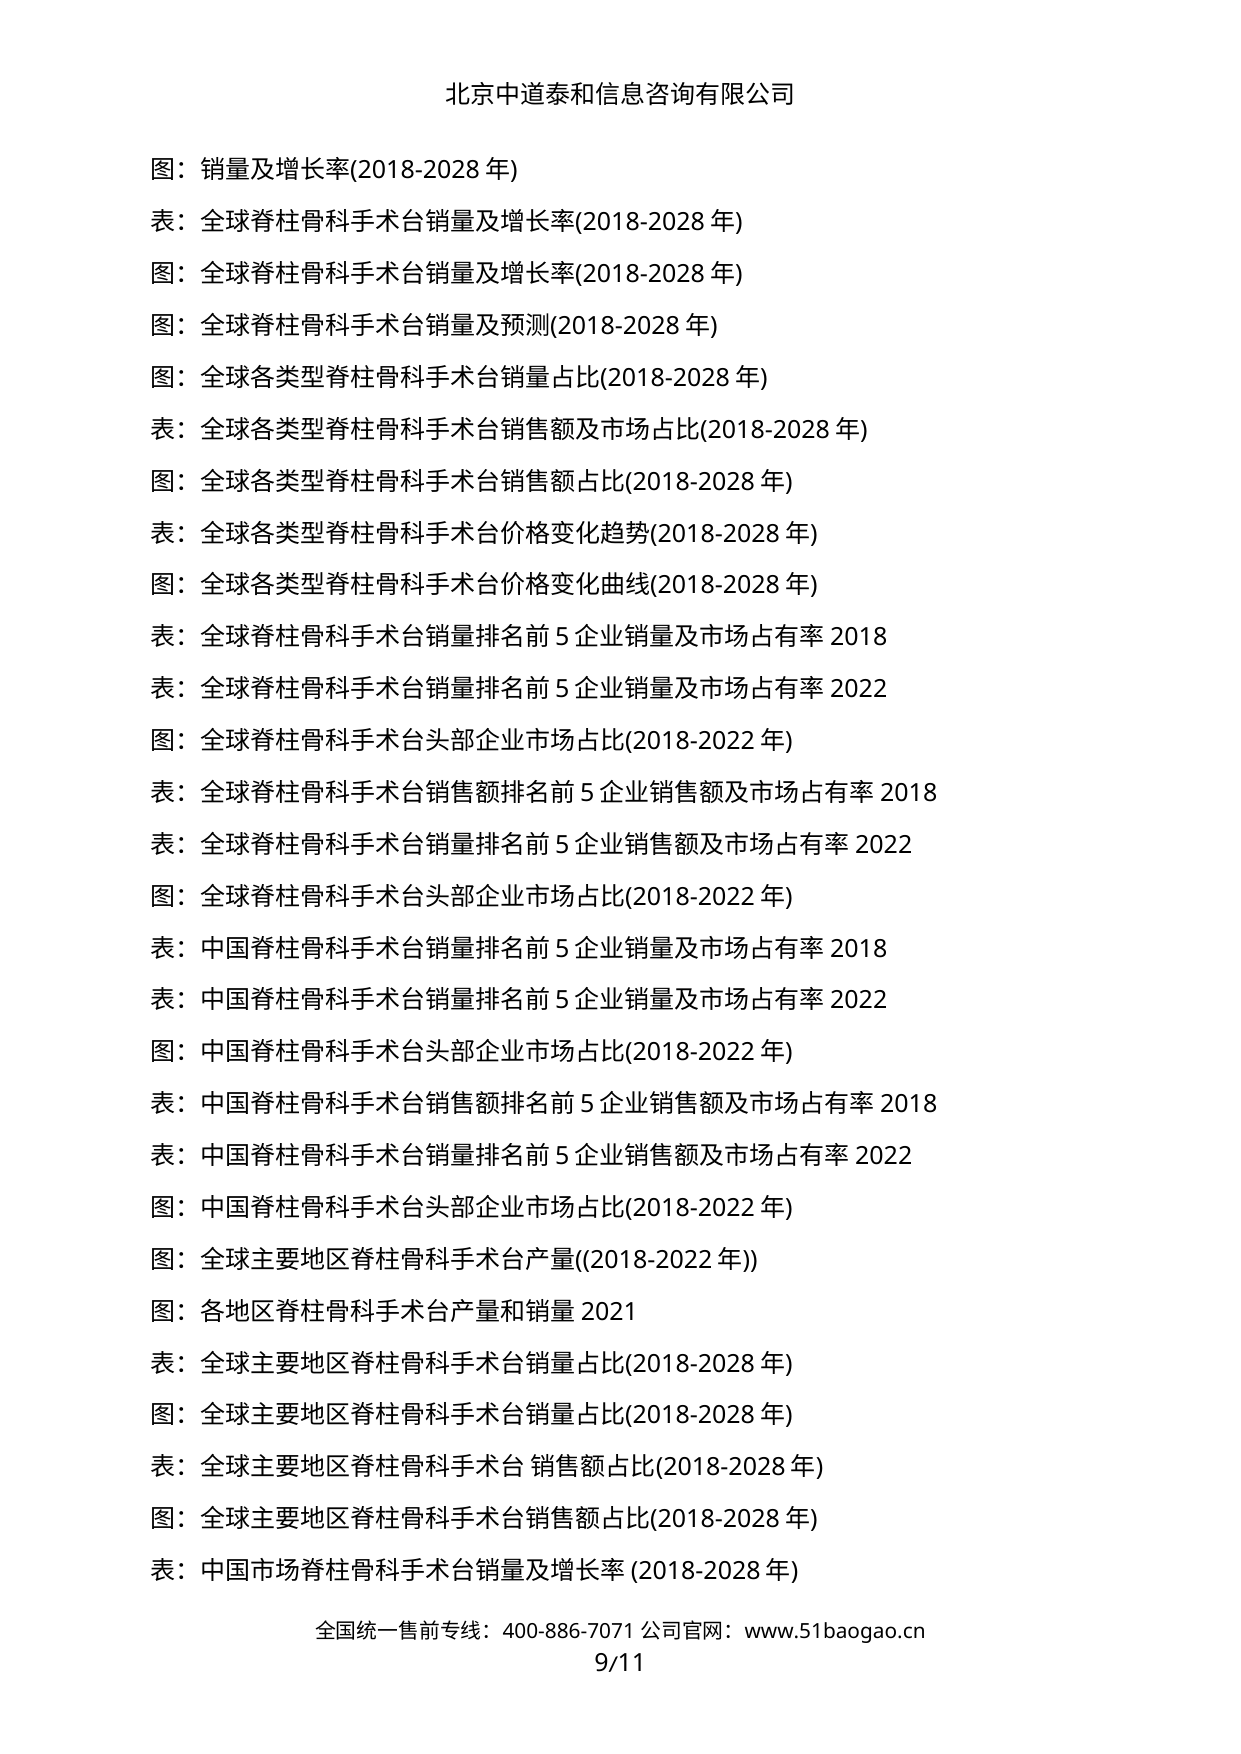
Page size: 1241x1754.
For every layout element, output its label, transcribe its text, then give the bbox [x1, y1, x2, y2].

text 表：全球脊柱骨科手术台销量排名前5企业销售额及市场占有率 2022 [150, 824, 1090, 861]
text 表：全球脊柱骨科手术台销量排名前5企业销量及市场占有率 2018 [150, 617, 1090, 653]
text 表：全球主要地区脊柱骨科手术台 销售额占比(2018-2028年) [150, 1447, 1090, 1483]
text 表：中国脊柱骨科手术台销量排名前5企业销售额及市场占有率 2022 [150, 1136, 1090, 1172]
text 表：全球脊柱骨科手术台销量排名前5企业销量及市场占有率 2022 [150, 669, 1090, 705]
text 图：全球主要地区脊柱骨科手术台产量((2018-2022年)) [150, 1239, 1090, 1276]
text 图：全球脊柱骨科手术台头部企业市场占比(2018-2022年) [150, 876, 1090, 912]
text 表：中国脊柱骨科手术台销售额排名前5企业销售额及市场占有率 2018 [150, 1084, 1090, 1120]
text 表：全球主要地区脊柱骨科手术台销量占比(2018-2028年) [150, 1343, 1090, 1379]
text 表：全球脊柱骨科手术台销售额排名前5企业销售额及市场占有率 2018 [150, 772, 1090, 809]
text 图：全球各类型脊柱骨科手术台价格变化曲线(2018-2028年) [150, 565, 1090, 601]
text 表：全球各类型脊柱骨科手术台销售额及市场占比(2018-2028年) [150, 409, 1090, 446]
text 图：全球脊柱骨科手术台销量及增长率(2018-2028年) [150, 254, 1090, 290]
text 表：中国市场脊柱骨科手术台销量及增长率 (2018-2028年) [150, 1551, 1090, 1587]
text 图：全球主要地区脊柱骨科手术台销售额占比(2018-2028年) [150, 1499, 1090, 1535]
text 图：全球脊柱骨科手术台销量及预测(2018-2028年) [150, 306, 1090, 342]
text 表：中国脊柱骨科手术台销量排名前5企业销量及市场占有率 2022 [150, 980, 1090, 1016]
text 表：中国脊柱骨科手术台销量排名前5企业销量及市场占有率 2018 [150, 928, 1090, 964]
text 图：全球脊柱骨科手术台头部企业市场占比(2018-2022年) [150, 721, 1090, 757]
text 图：中国脊柱骨科手术台头部企业市场占比(2018-2022年) [150, 1032, 1090, 1068]
text 图：销量及增长率(2018-2028年) [150, 150, 1090, 186]
text 图：全球主要地区脊柱骨科手术台销量占比(2018-2028年) [150, 1395, 1090, 1431]
text 图：全球各类型脊柱骨科手术台销量占比(2018-2028年) [150, 357, 1090, 394]
text 表：全球各类型脊柱骨科手术台价格变化趋势(2018-2028年) [150, 513, 1090, 549]
text 图：中国脊柱骨科手术台头部企业市场占比(2018-2022年) [150, 1187, 1090, 1224]
text 表：全球脊柱骨科手术台销量及增长率(2018-2028年) [150, 202, 1090, 238]
text 图：全球各类型脊柱骨科手术台销售额占比(2018-2028年) [150, 461, 1090, 497]
text 图：各地区脊柱骨科手术台产量和销量 2021 [150, 1291, 1090, 1327]
